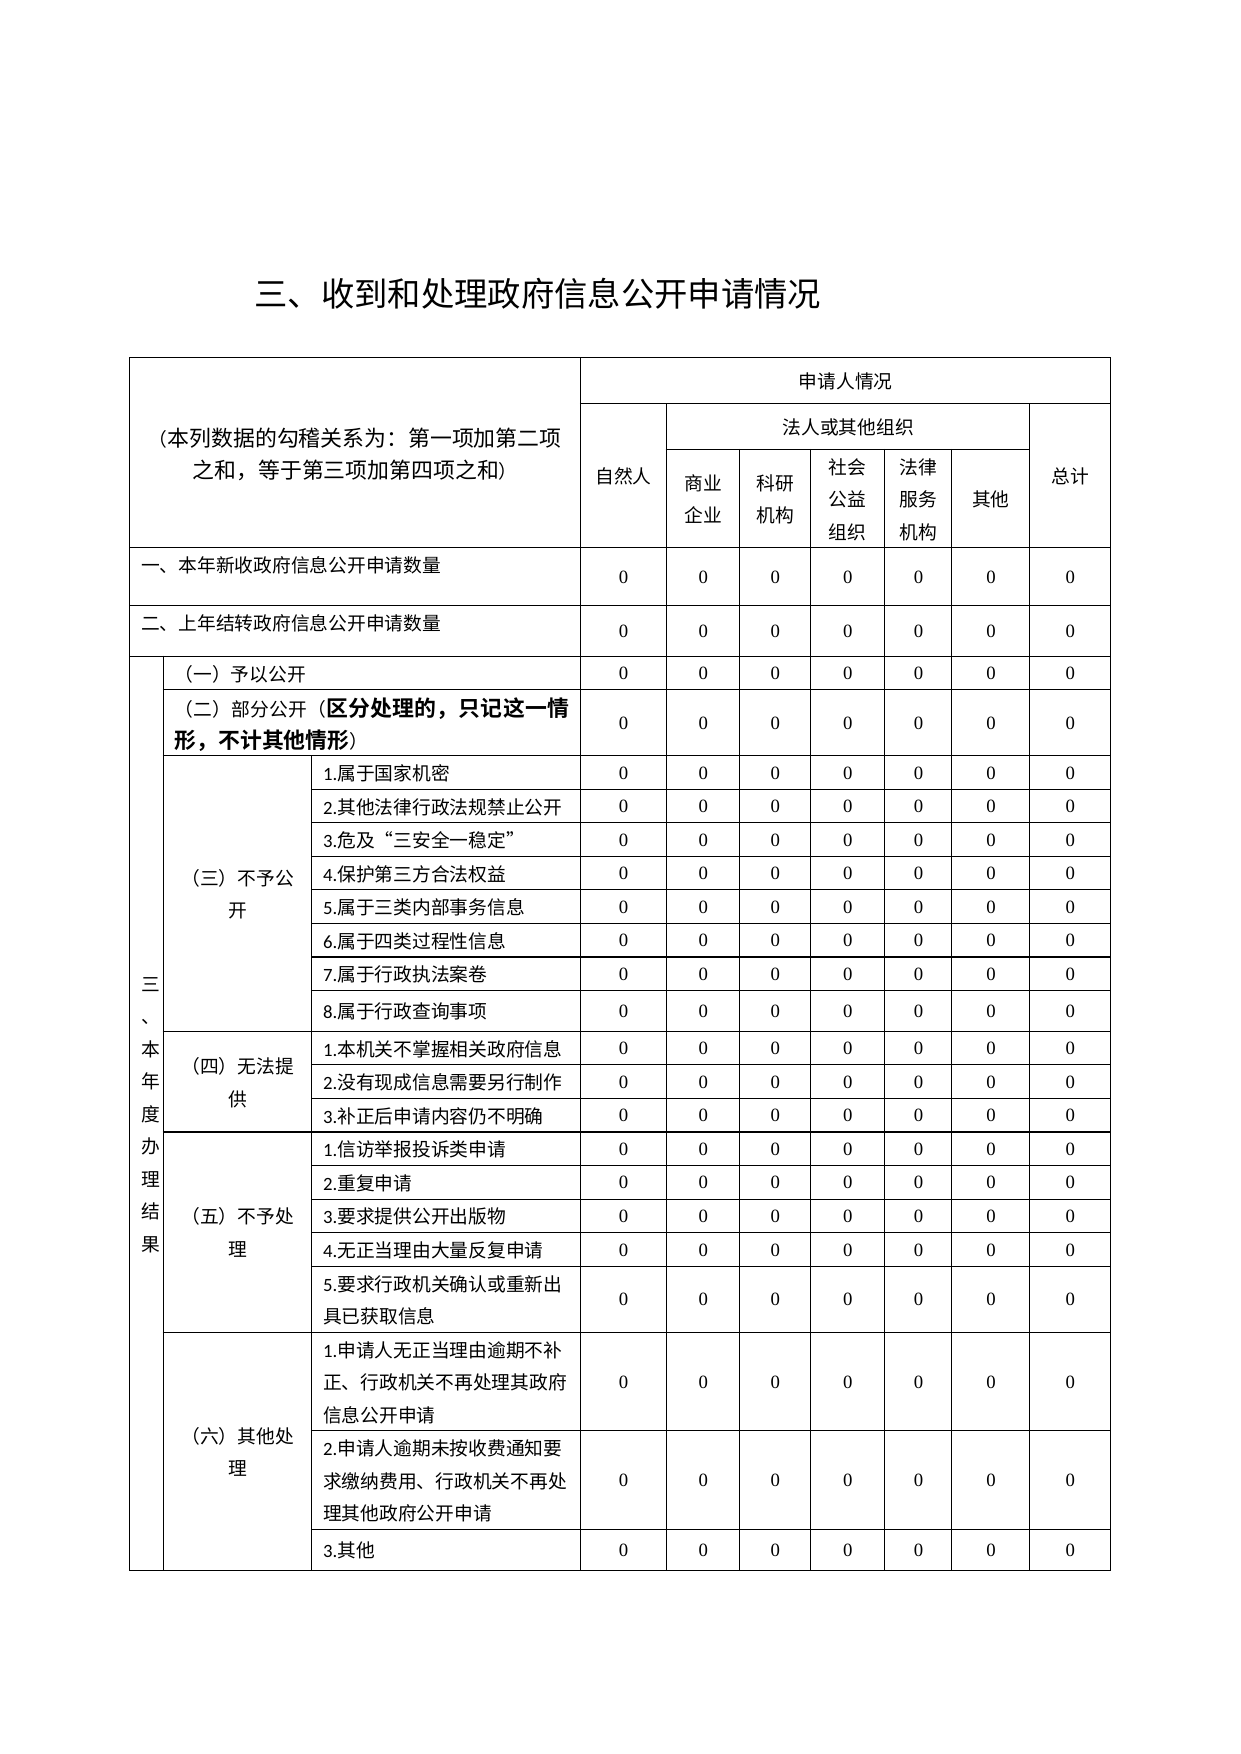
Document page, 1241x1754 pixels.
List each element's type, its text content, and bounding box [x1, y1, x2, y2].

table_cell 0 [581, 857, 666, 889]
table_cell 0 [667, 1032, 739, 1064]
table_cell 0 [581, 1166, 666, 1198]
table_cell 0 [1030, 958, 1110, 990]
table_cell 0 [1030, 1200, 1110, 1232]
table_cell 0 [1030, 1065, 1110, 1098]
table_cell 0 [667, 924, 739, 956]
table_cell 0 [952, 606, 1029, 656]
table_cell 0 [811, 1233, 884, 1266]
table_cell 0 [811, 1267, 884, 1332]
table_cell 0 [885, 1065, 951, 1098]
table_cell 8.属于行政查询事项 [312, 991, 580, 1031]
table_cell 法人或其他组织 [667, 404, 1029, 449]
table_cell 4.保护第三方合法权益 [312, 857, 580, 889]
table_cell 0 [740, 857, 810, 889]
table_cell 0 [1030, 1133, 1110, 1165]
table_cell 0 [740, 823, 810, 856]
table_cell 0 [952, 1166, 1029, 1198]
table_cell 4.无正当理由大量反复申请 [312, 1233, 580, 1266]
table_cell 0 [952, 657, 1029, 689]
table_cell 0 [581, 657, 666, 689]
table_cell 商业企业 [667, 450, 739, 547]
table_cell 3.要求提供公开出版物 [312, 1200, 580, 1232]
table_cell 3.补正后申请内容仍不明确 [312, 1099, 580, 1131]
table_cell 0 [811, 1166, 884, 1198]
table_cell 0 [581, 548, 666, 604]
table_cell 0 [740, 1065, 810, 1098]
table_cell 0 [581, 1099, 666, 1131]
table_cell 法律服务机构 [885, 450, 951, 547]
table_cell 0 [952, 548, 1029, 604]
table_cell 0 [885, 657, 951, 689]
table_cell 0 [885, 958, 951, 990]
table_cell 0 [667, 1099, 739, 1131]
table_cell 0 [667, 1267, 739, 1332]
table_cell 1.信访举报投诉类申请 [312, 1133, 580, 1165]
table_cell 0 [952, 1267, 1029, 1332]
table_cell 0 [740, 606, 810, 656]
table_cell 0 [885, 1333, 951, 1430]
table_cell 0 [1030, 890, 1110, 923]
table_cell 0 [667, 1166, 739, 1198]
table_cell 总计 [1030, 404, 1110, 547]
table_cell 0 [581, 1530, 666, 1570]
table_cell 0 [581, 756, 666, 789]
table_cell 0 [811, 548, 884, 604]
table_cell 0 [885, 1233, 951, 1266]
table_cell 0 [1030, 1099, 1110, 1131]
table_cell 0 [952, 823, 1029, 856]
table_cell 0 [581, 1267, 666, 1332]
table_cell 0 [581, 890, 666, 923]
table_cell 0 [581, 991, 666, 1031]
table_cell 0 [952, 1530, 1029, 1570]
table_cell 0 [667, 823, 739, 856]
table_cell 0 [1030, 1032, 1110, 1064]
table_cell 0 [581, 924, 666, 956]
table_cell 0 [667, 1333, 739, 1430]
table_cell 0 [581, 1133, 666, 1165]
table_cell 0 [667, 890, 739, 923]
table_cell （五）不予处理 [164, 1133, 311, 1332]
table_cell 0 [1030, 1233, 1110, 1266]
table_cell 0 [740, 1133, 810, 1165]
table_cell 0 [885, 924, 951, 956]
table_cell 0 [667, 958, 739, 990]
table_cell 0 [811, 1530, 884, 1570]
table_cell 0 [885, 991, 951, 1031]
table_cell 0 [811, 1333, 884, 1430]
table_cell 自然人 [581, 404, 666, 547]
table_cell 0 [885, 1431, 951, 1529]
table_cell 0 [667, 1065, 739, 1098]
table_cell 0 [740, 1431, 810, 1529]
table_cell 0 [667, 548, 739, 604]
table_cell 0 [1030, 606, 1110, 656]
table_cell 0 [740, 690, 810, 755]
table_cell 0 [740, 958, 810, 990]
table_cell 0 [740, 1530, 810, 1570]
table_cell 0 [1030, 1431, 1110, 1529]
table_cell 0 [885, 690, 951, 755]
table_cell 一、本年新收政府信息公开申请数量 [130, 548, 580, 604]
table_cell 0 [1030, 1333, 1110, 1430]
table_cell 0 [952, 1200, 1029, 1232]
table_cell 0 [581, 690, 666, 755]
table_cell 0 [740, 548, 810, 604]
table_cell 5.要求行政机关确认或重新出具已获取信息 [312, 1267, 580, 1332]
table_cell 0 [952, 790, 1029, 822]
table_cell 0 [885, 606, 951, 656]
table_cell 0 [667, 657, 739, 689]
table_cell 2.其他法律行政法规禁止公开 [312, 790, 580, 822]
table_cell 0 [581, 1065, 666, 1098]
table_cell 0 [581, 1200, 666, 1232]
table_cell 0 [667, 857, 739, 889]
table_cell 0 [952, 1099, 1029, 1131]
table_cell 0 [740, 1267, 810, 1332]
table_cell 0 [811, 756, 884, 789]
table_cell 0 [740, 924, 810, 956]
table_cell 0 [885, 548, 951, 604]
table_cell 0 [667, 756, 739, 789]
table_cell 0 [952, 756, 1029, 789]
table_cell 二、上年结转政府信息公开申请数量 [130, 606, 580, 656]
table_cell 2.申请人逾期未按收费通知要求缴纳费用、行政机关不再处理其他政府公开申请 [312, 1431, 580, 1529]
table_cell （二）部分公开（区分处理的，只记这一情形，不计其他情形） [164, 690, 580, 755]
table_cell 0 [581, 1233, 666, 1266]
table_cell 0 [885, 790, 951, 822]
table_cell （六）其他处理 [164, 1333, 311, 1570]
table_cell 0 [885, 823, 951, 856]
table_cell 0 [811, 958, 884, 990]
table_cell 0 [667, 1431, 739, 1529]
table_cell 3.危及“三安全一稳定” [312, 823, 580, 856]
table_cell 0 [885, 1032, 951, 1064]
table_cell 0 [581, 1333, 666, 1430]
table_cell 0 [740, 1032, 810, 1064]
table_cell 0 [952, 1233, 1029, 1266]
table_cell 0 [885, 1530, 951, 1570]
table_cell 0 [952, 1065, 1029, 1098]
table_cell 0 [740, 1099, 810, 1131]
table_cell 0 [667, 1200, 739, 1232]
table_cell 2.没有现成信息需要另行制作 [312, 1065, 580, 1098]
table_cell 其他 [952, 450, 1029, 547]
table_cell 0 [952, 1333, 1029, 1430]
table_cell 0 [811, 1200, 884, 1232]
table_cell 0 [667, 1233, 739, 1266]
table_header 申请人情况 [581, 358, 1110, 403]
table_cell 0 [811, 1032, 884, 1064]
table_cell 0 [811, 1065, 884, 1098]
table_cell 0 [811, 657, 884, 689]
table_cell 0 [1030, 548, 1110, 604]
table_cell 0 [811, 790, 884, 822]
table_cell 0 [667, 1133, 739, 1165]
table_cell 0 [581, 1032, 666, 1064]
table_cell 0 [885, 756, 951, 789]
table_cell 0 [581, 790, 666, 822]
table_cell 0 [581, 958, 666, 990]
table_cell 0 [952, 857, 1029, 889]
table_cell 0 [1030, 1267, 1110, 1332]
table_cell 1.属于国家机密 [312, 756, 580, 789]
table_cell 7.属于行政执法案卷 [312, 958, 580, 990]
table_cell （三）不予公开 [164, 756, 311, 1031]
table_cell 0 [952, 1431, 1029, 1529]
table_cell 0 [1030, 790, 1110, 822]
table_cell 0 [667, 790, 739, 822]
table_cell 0 [885, 1267, 951, 1332]
table_cell 0 [1030, 690, 1110, 755]
table_cell 0 [667, 1530, 739, 1570]
table_cell 6.属于四类过程性信息 [312, 924, 580, 956]
table_cell 0 [740, 756, 810, 789]
table_cell 0 [811, 1133, 884, 1165]
table_cell 科研机构 [740, 450, 810, 547]
table_cell 0 [740, 1233, 810, 1266]
table_cell 0 [667, 606, 739, 656]
table_cell 0 [740, 790, 810, 822]
table_cell 0 [811, 690, 884, 755]
table_cell 0 [740, 657, 810, 689]
table_cell 0 [581, 823, 666, 856]
table_cell 0 [885, 890, 951, 923]
table_cell 0 [1030, 657, 1110, 689]
table_cell 0 [1030, 991, 1110, 1031]
table_cell 0 [952, 890, 1029, 923]
table_cell 0 [1030, 1530, 1110, 1570]
table_cell 0 [667, 991, 739, 1031]
table_cell 0 [1030, 823, 1110, 856]
table_cell 0 [811, 1431, 884, 1529]
table_cell 0 [952, 1032, 1029, 1064]
table_cell 2.重复申请 [312, 1166, 580, 1198]
table_cell 0 [885, 1166, 951, 1198]
table_cell 0 [811, 823, 884, 856]
table_header （本列数据的勾稽关系为：第一项加第二项之和，等于第三项加第四项之和） [130, 358, 580, 547]
table_cell 0 [1030, 1166, 1110, 1198]
table_cell 0 [667, 690, 739, 755]
table_cell 1.申请人无正当理由逾期不补正、行政机关不再处理其政府信息公开申请 [312, 1333, 580, 1430]
table_cell 5.属于三类内部事务信息 [312, 890, 580, 923]
table_cell 0 [952, 958, 1029, 990]
table_cell 0 [811, 924, 884, 956]
table_cell 0 [885, 1133, 951, 1165]
table_cell 社会公益组织 [811, 450, 884, 547]
table_cell 0 [740, 890, 810, 923]
table_cell 0 [952, 690, 1029, 755]
table_cell 三、本年度办理结果 [130, 657, 163, 1570]
table_cell 0 [740, 991, 810, 1031]
table_cell 0 [1030, 756, 1110, 789]
table_cell 0 [581, 606, 666, 656]
table_cell 0 [581, 1431, 666, 1529]
table_cell 0 [1030, 857, 1110, 889]
table_cell 0 [740, 1166, 810, 1198]
table_cell 3.其他 [312, 1530, 580, 1570]
table_cell （一）予以公开 [164, 657, 580, 689]
table_cell 0 [740, 1333, 810, 1430]
table_cell 0 [952, 991, 1029, 1031]
list 三、收到和处理政府信息公开申请情况 [187, 259, 1053, 324]
table_cell 0 [952, 1133, 1029, 1165]
table_cell 0 [740, 1200, 810, 1232]
table_cell 0 [811, 857, 884, 889]
table_cell 0 [952, 924, 1029, 956]
table_cell 0 [811, 1099, 884, 1131]
table_cell 0 [811, 606, 884, 656]
table_cell 0 [885, 1200, 951, 1232]
table_cell 0 [811, 890, 884, 923]
table_cell 0 [885, 1099, 951, 1131]
table_cell （四）无法提供 [164, 1032, 311, 1131]
table_cell 0 [1030, 924, 1110, 956]
table_cell 0 [811, 991, 884, 1031]
table_cell 1.本机关不掌握相关政府信息 [312, 1032, 580, 1064]
table_cell 0 [885, 857, 951, 889]
